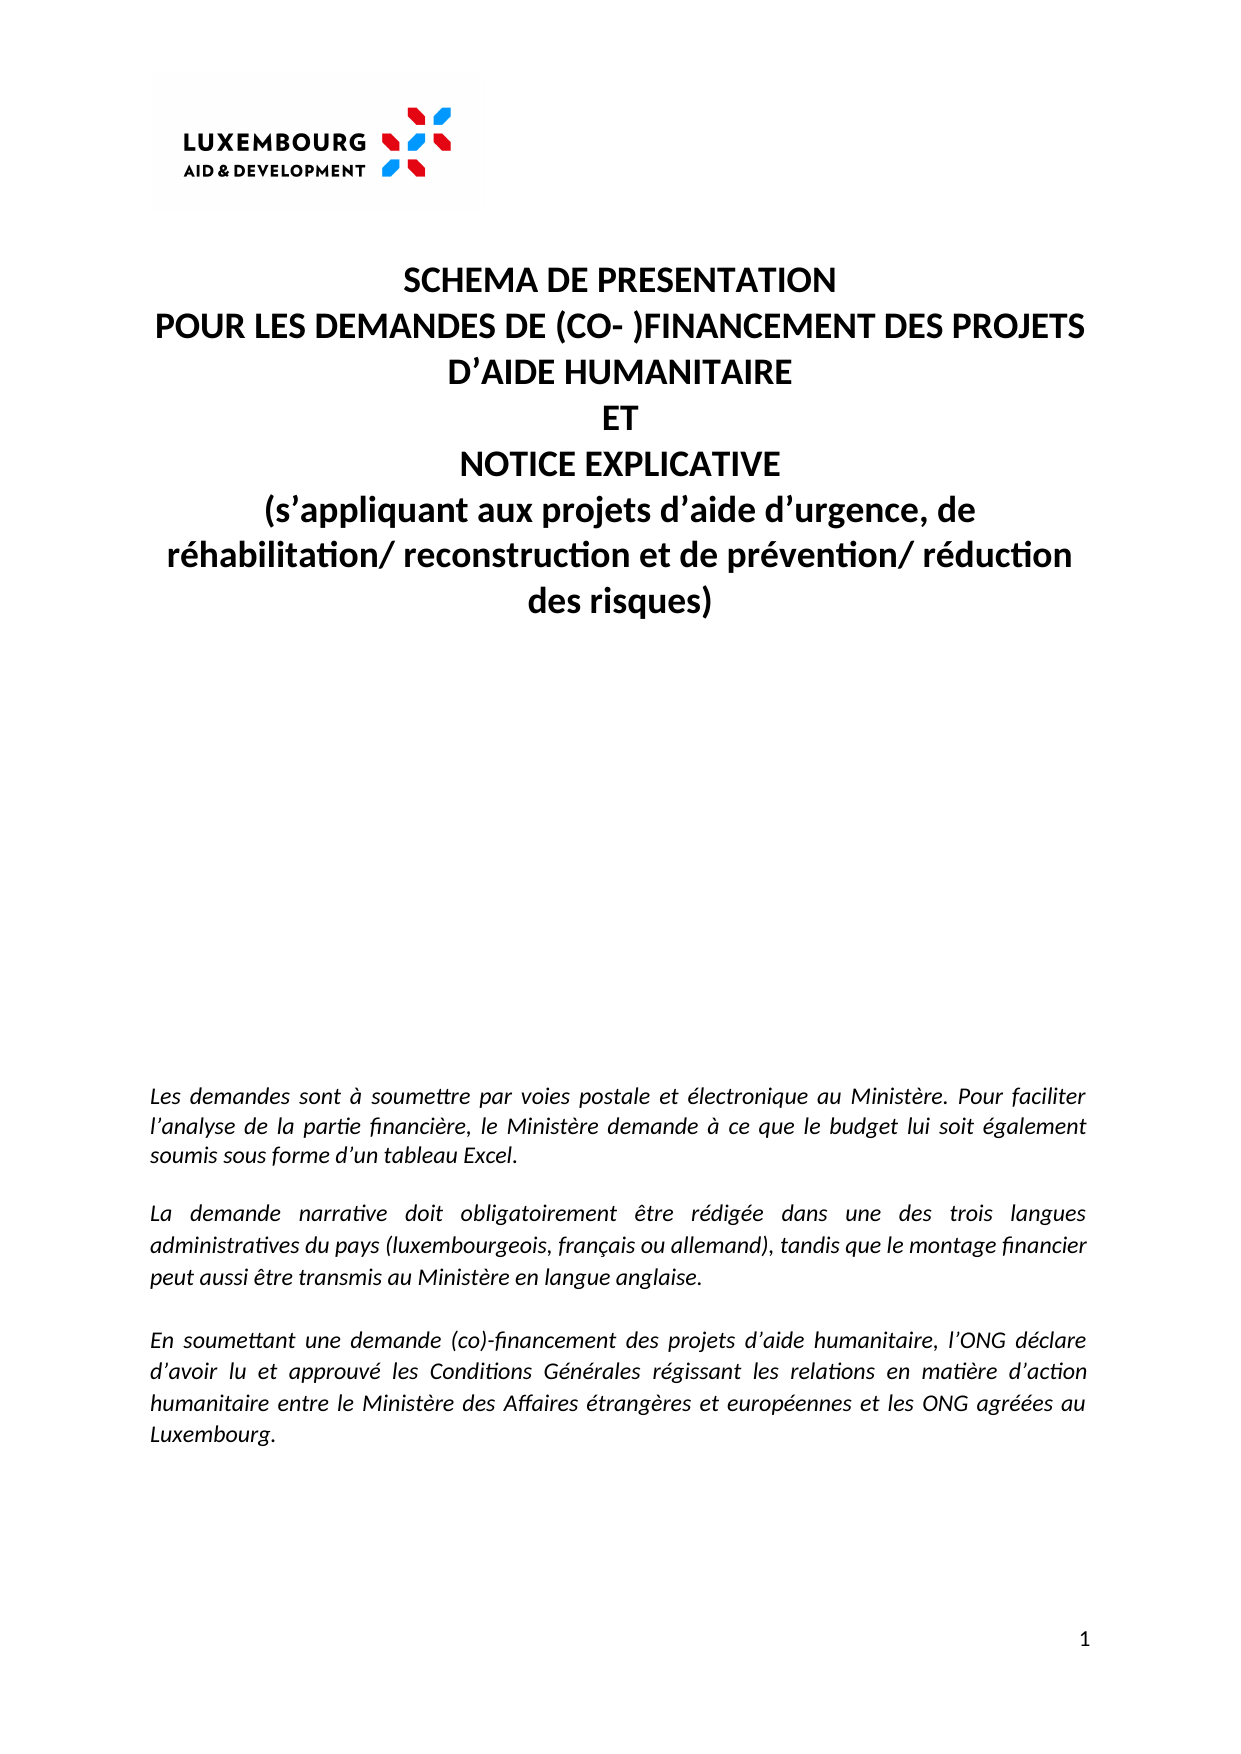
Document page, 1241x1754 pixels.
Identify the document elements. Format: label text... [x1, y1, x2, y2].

text Les demandes sont à soumettre par voies postale et électronique au Ministère. Pour faciliter l’analyse de la partie financière, le Ministère demande à ce que le budget lui soit également soumis sous forme d’un tableau Excel. [150, 1081, 1090, 1169]
text En soumettant une demande (co)-financement des projets d’aide humanitaire, l’ONG déclare d’avoir lu et approuvé les Conditions Générales régissant les relations en matière d’action humanitaire entre le Ministère des Affaires étrangères et européennes et les ONG agréées au Luxembourg. [150, 1325, 1090, 1449]
text POUR LES DEMANDES DE (CO- )FINANCEMENT DES PROJETS D’AIDE HUMANITAIRE [150, 302, 1090, 394]
text SCHEMA DE PRESENTATION [150, 256, 1090, 302]
text ET [150, 394, 1090, 440]
text NOTICE EXPLICATIVE [150, 440, 1090, 486]
text (s’appliquant aux projets d’aide d’urgence, de réhabilitation/ reconstruction et de prévention/ réduction des risques) [150, 486, 1090, 623]
text La demande narrative doit obligatoirement être rédigée dans une des trois langues administratives du pays (luxembourgeois, français ou allemand), tandis que le montage financier peut aussi être transmis au Ministère en langue anglaise. [150, 1198, 1090, 1291]
picture [150, 73, 485, 211]
